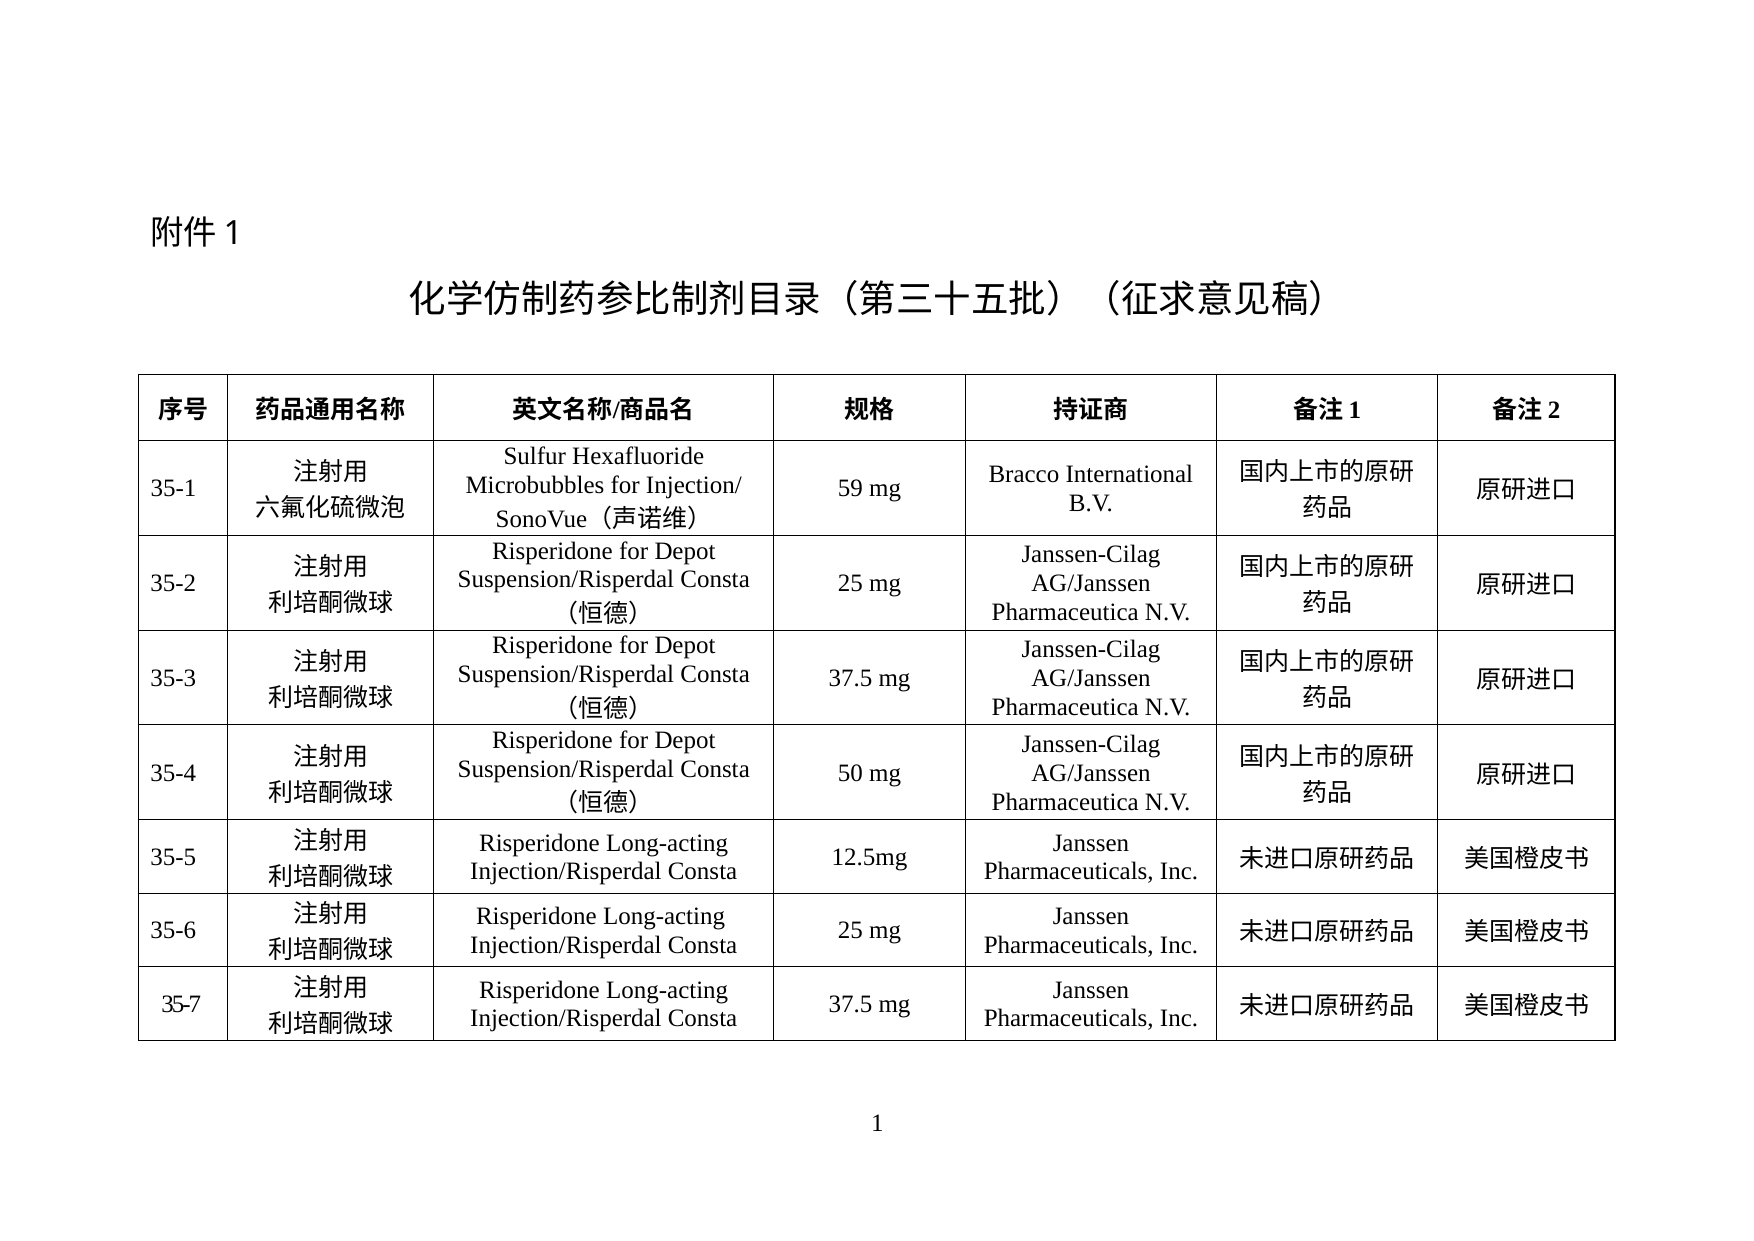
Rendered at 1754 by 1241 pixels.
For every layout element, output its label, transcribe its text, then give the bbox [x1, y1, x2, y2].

table_cell 国内上市的原研药品 [1217, 631, 1437, 724]
table_header 备注1 [1217, 375, 1437, 440]
table_header 规格 [774, 375, 965, 440]
table_cell Janssen Pharmaceuticals, Inc. [966, 820, 1216, 893]
table_cell [139, 725, 227, 819]
table_cell Risperidone Long-acting Injection/Risperdal Consta [434, 820, 773, 893]
table_cell Janssen Pharmaceuticals, Inc. [966, 967, 1216, 1040]
table_cell Janssen-Cilag AG/Janssen Pharmaceutica N.V. [966, 631, 1216, 724]
table_header 序号 [139, 375, 227, 440]
table_cell Risperidone for Depot Suspension/Risperdal Consta（恒德） [434, 536, 773, 629]
table_cell 注射用 利培酮微球 [228, 894, 433, 966]
table_cell 注射用 利培酮微球 [228, 725, 433, 819]
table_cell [434, 967, 773, 1040]
table_header 药品通用名称 [228, 375, 433, 440]
table_cell 美国橙皮书 [1438, 894, 1614, 966]
table_cell Sulfur Hexafluoride Microbubbles for Injection/ SonoVue（声诺维） [434, 441, 773, 535]
table_cell 国内上市的原研药品 [1217, 536, 1437, 629]
table_cell [139, 820, 227, 893]
table_cell 未进口原研药品 [1217, 820, 1437, 893]
table_cell 50 mg [774, 725, 965, 819]
table_cell 注射用 利培酮微球 [228, 820, 433, 893]
table_cell [139, 441, 227, 535]
table_cell 注射用 利培酮微球 [228, 536, 433, 629]
table_cell 未进口原研药品 [1217, 967, 1437, 1040]
table_cell 未进口原研药品 [1217, 894, 1437, 966]
table_cell 25 mg [774, 894, 965, 966]
table_cell 37.5 mg [774, 631, 965, 724]
table_cell [139, 894, 227, 966]
table_cell Janssen-Cilag AG/Janssen Pharmaceutica N.V. [966, 725, 1216, 819]
table_cell Bracco International B.V. [966, 441, 1216, 535]
table_cell Janssen Pharmaceuticals, Inc. [966, 894, 1216, 966]
table_cell 美国橙皮书 [1438, 967, 1614, 1040]
table_cell 注射用 利培酮微球 [228, 967, 433, 1040]
table_cell [139, 631, 227, 724]
table_cell 国内上市的原研药品 [1217, 441, 1437, 535]
text 化学仿制药参比制剂目录（第三十五批）（征求意见稿） [150, 263, 1604, 325]
table_header 英文名称/商品名 [434, 375, 773, 440]
table_cell 注射用 利培酮微球 [228, 631, 433, 724]
table_cell Risperidone for Depot Suspension/Risperdal Consta（恒德） [434, 631, 773, 724]
table_cell 原研进口 [1438, 631, 1614, 724]
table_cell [434, 894, 773, 966]
table_header 持证商 [966, 375, 1216, 440]
table_header 备注2 [1438, 375, 1614, 440]
table_cell 注射用 六氟化硫微泡 [228, 441, 433, 535]
table_cell 美国橙皮书 [1438, 820, 1614, 893]
table_cell Risperidone for Depot Suspension/Risperdal Consta（恒德） [434, 725, 773, 819]
table_cell [139, 967, 227, 1040]
table_cell 59 mg [774, 441, 965, 535]
table_cell 原研进口 [1438, 725, 1614, 819]
table_cell 国内上市的原研药品 [1217, 725, 1437, 819]
text 附件1 [150, 198, 1604, 263]
table_cell 37.5 mg [774, 967, 965, 1040]
table_cell 25 mg [774, 536, 965, 629]
table_cell [139, 536, 227, 629]
table_cell 12.5mg [774, 820, 965, 893]
table_cell 原研进口 [1438, 536, 1614, 629]
table_cell Janssen-Cilag AG/Janssen Pharmaceutica N.V. [966, 536, 1216, 629]
table_cell 原研进口 [1438, 441, 1614, 535]
